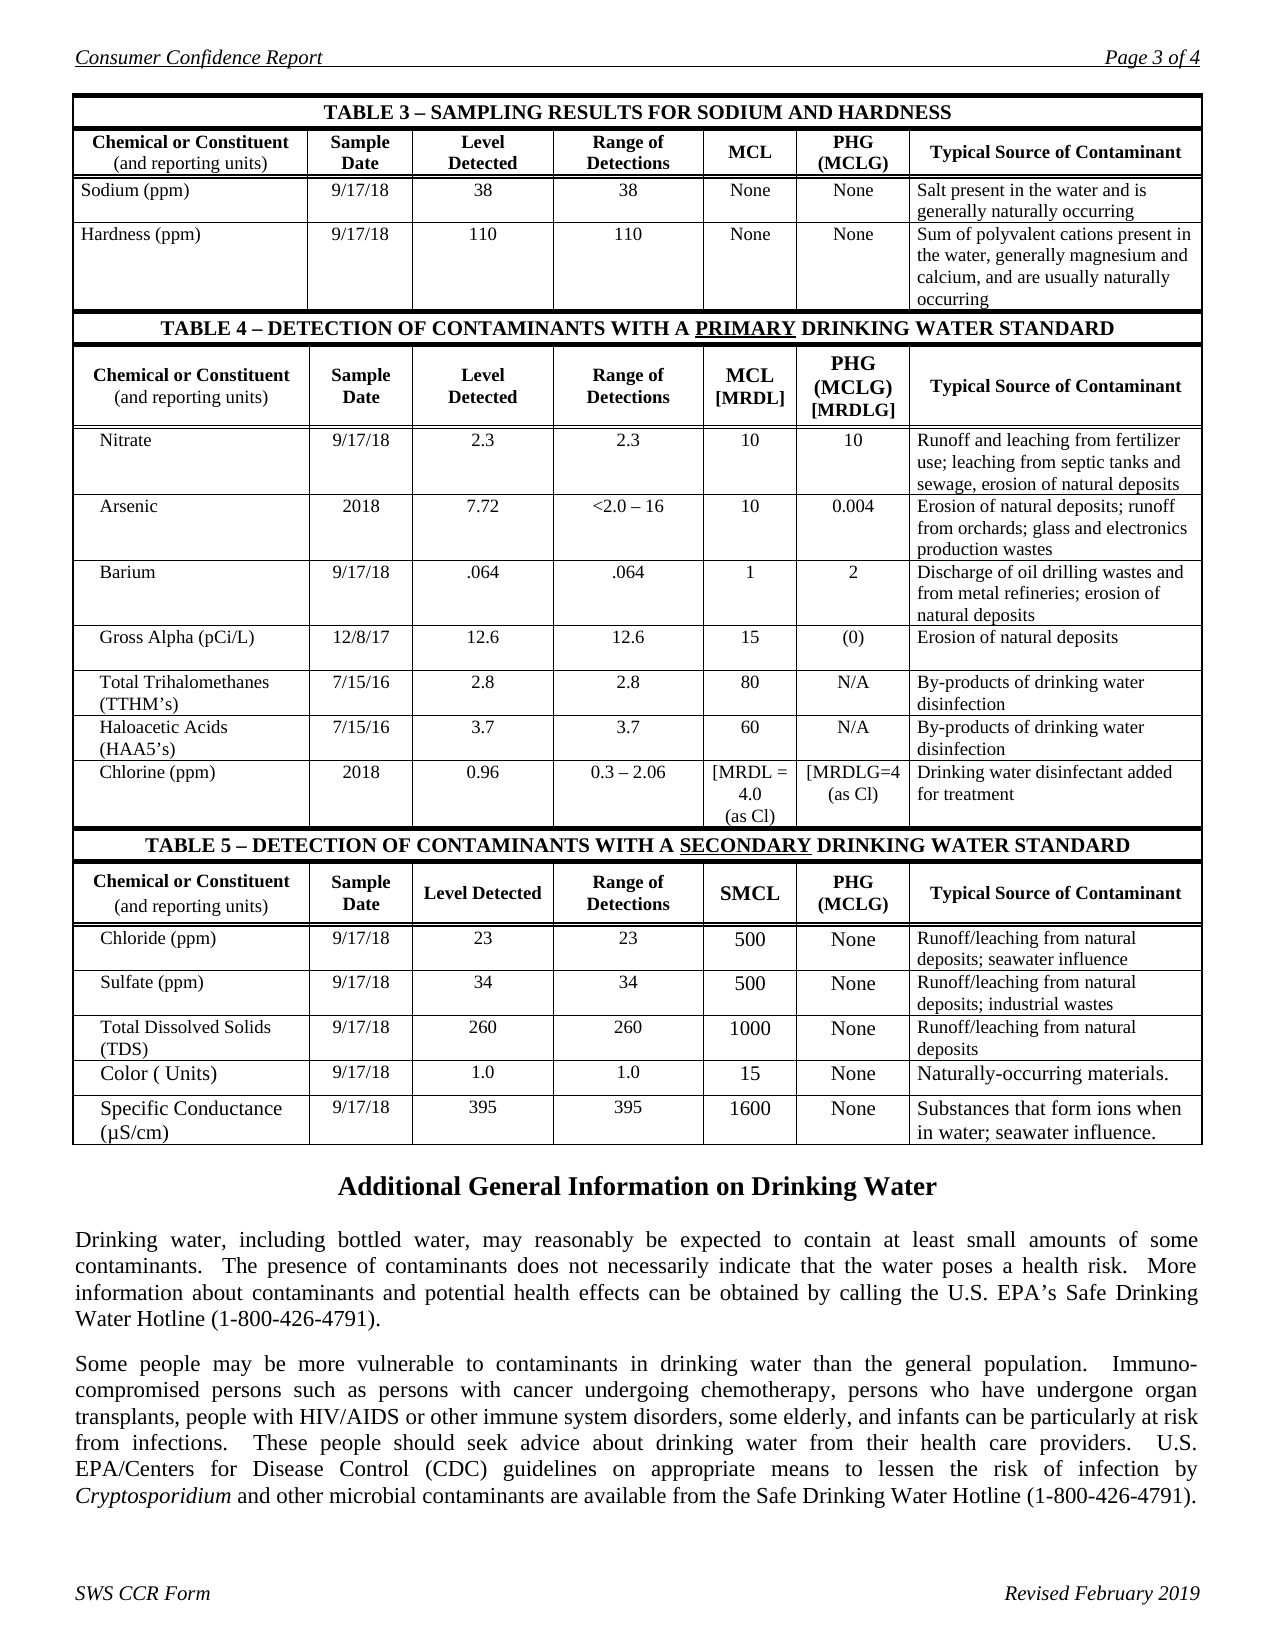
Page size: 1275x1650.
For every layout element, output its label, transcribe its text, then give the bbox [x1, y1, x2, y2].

table_cell 60 [704, 716, 796, 760]
table_cell PHG (MCLG) [797, 864, 909, 922]
table_cell 15 [704, 626, 796, 670]
table_cell PHG (MCLG) [797, 131, 909, 174]
table_cell Chemical or Constituent (and reporting units) [74, 864, 309, 922]
table_cell TAble 4 – detection of contaminants with a Primary Drinking Water Standard [74, 314, 1201, 342]
table_cell Range of Detections [554, 131, 703, 174]
table_cell Runoff/leaching from natural deposits; seawater influence [910, 927, 1201, 970]
table_cell N/A [797, 716, 909, 760]
table_cell Total Trihalomethanes (TTHM’s) [74, 671, 309, 715]
table_cell Typical Source of Contaminant [910, 864, 1201, 922]
table_cell 1.0 [413, 1061, 553, 1094]
table_cell Sum of polyvalent cations present in the water, generally magnesium and calcium, and are usually naturally occurring [910, 223, 1201, 309]
table_cell 500 [704, 927, 796, 970]
table_cell None [797, 1061, 909, 1094]
table_cell 12/8/17 [310, 626, 412, 670]
text Drinking water, including bottled water, may reasonably be expected to contain at least small amounts of some contaminants. The presence of contaminants does not necessarily indicate that the water poses a health risk. More information about contaminants and potential health effects can be obtained by calling the U.S. EPA’s Safe Drinking Water Hotline (1-800-426-4791). [75, 1226, 1200, 1331]
table_cell Level Detected [413, 347, 553, 424]
table_cell 2.3 [554, 429, 703, 494]
table_cell 2018 [310, 761, 412, 826]
table_cell 9/17/18 [310, 971, 412, 1015]
table_cell 10 [704, 495, 796, 560]
text Additional General Information on Drinking Water [75, 1170, 1200, 1201]
table_cell Specific Conductance (µS/cm) [74, 1096, 309, 1144]
table_cell Level Detected [413, 131, 553, 174]
table_cell 10 [704, 429, 796, 494]
table_cell 23 [413, 927, 553, 970]
table_cell Salt present in the water and is generally naturally occurring [910, 179, 1201, 222]
table_cell Chemical or Constituent (and reporting units) [74, 347, 309, 424]
table_cell None [797, 927, 909, 970]
table_cell 7/15/16 [310, 671, 412, 715]
table_cell Naturally-occurring materials. [910, 1061, 1201, 1094]
table_cell Nitrate [74, 429, 309, 494]
table_cell <2.0 – 16 [554, 495, 703, 560]
table_cell Chloride (ppm) [74, 927, 309, 970]
table_cell SMCL [704, 864, 796, 922]
table_cell 2.8 [554, 671, 703, 715]
table_cell Color ( Units) [74, 1061, 309, 1094]
table_cell Level Detected [413, 864, 553, 922]
text Some people may be more vulnerable to contaminants in drinking water than the general population. Immuno-compromised persons such as persons with cancer undergoing chemotherapy, persons who have undergone organ transplants, people with HIV/AIDS or other immune system disorders, some elderly, and infants can be particularly at risk from infections. These people should seek advice about drinking water from their health care providers. U.S. EPA/Centers for Disease Control (CDC) guidelines on appropriate means to lessen the risk of infection by Cryptosporidium and other microbial contaminants are available from the Safe Drinking Water Hotline (1-800-426-4791). [75, 1350, 1200, 1508]
table_cell 1.0 [554, 1061, 703, 1094]
table_cell Typical Source of Contaminant [910, 131, 1201, 174]
table_cell 12.6 [413, 626, 553, 670]
table_cell Runoff/leaching from natural deposits [910, 1016, 1201, 1060]
table_cell [MRDL = 4.0 (as Cl) [704, 761, 796, 826]
table_cell 38 [554, 179, 703, 222]
table_cell 1 [704, 561, 796, 625]
table_cell Typical Source of Contaminant [910, 347, 1201, 424]
table_cell PHG (MCLG) [MRDLG] [797, 347, 909, 424]
table_cell 9/17/18 [308, 223, 412, 309]
table_cell 395 [554, 1096, 703, 1144]
table_cell None [704, 179, 796, 222]
table_cell Arsenic [74, 495, 309, 560]
table_cell MCL [MRDL] [704, 347, 796, 424]
table_cell Sample Date [310, 864, 412, 922]
table_cell TAble 5 – detection of contaminants with a Secondary Drinking Water Standard [74, 831, 1201, 859]
table_header TAble 3 – SAMPLING RESULTS FOR sodium and hardness [74, 98, 1201, 126]
table_cell None [797, 223, 909, 309]
table_cell 1000 [704, 1016, 796, 1060]
table_cell 9/17/18 [310, 1096, 412, 1144]
table_cell 0.004 [797, 495, 909, 560]
table_cell None [797, 1016, 909, 1060]
table_cell (0) [797, 626, 909, 670]
table_cell 10 [797, 429, 909, 494]
table_cell 34 [554, 971, 703, 1015]
table_cell Erosion of natural deposits; runoff from orchards; glass and electronics production wastes [910, 495, 1201, 560]
table_cell 38 [413, 179, 553, 222]
table_cell 3.7 [413, 716, 553, 760]
table_cell Haloacetic Acids (HAA5’s) [74, 716, 309, 760]
table_cell .064 [554, 561, 703, 625]
table_cell None [797, 1096, 909, 1144]
table_cell [MRDLG=4(as Cl) [797, 761, 909, 826]
table_cell 395 [413, 1096, 553, 1144]
table_cell Range of Detections [554, 864, 703, 922]
table_cell Sodium (ppm) [74, 179, 307, 222]
table_cell 0.3 – 2.06 [554, 761, 703, 826]
table_cell 2.8 [413, 671, 553, 715]
table_cell Sulfate (ppm) [74, 971, 309, 1015]
table_cell N/A [797, 671, 909, 715]
table_cell Barium [74, 561, 309, 625]
table_cell Runoff/leaching from natural deposits; industrial wastes [910, 971, 1201, 1015]
table_cell Hardness (ppm) [74, 223, 307, 309]
table_cell Drinking water disinfectant added for treatment [910, 761, 1201, 826]
table_cell 500 [704, 971, 796, 1015]
table_cell Runoff and leaching from fertilizer use; leaching from septic tanks and sewage, erosion of natural deposits [910, 429, 1201, 494]
table_cell Chemical or Constituent (and reporting units) [74, 131, 307, 174]
table_cell Range of Detections [554, 347, 703, 424]
table_cell 3.7 [554, 716, 703, 760]
table_cell 110 [413, 223, 553, 309]
table_cell 2018 [310, 495, 412, 560]
table_cell Discharge of oil drilling wastes and from metal refineries; erosion of natural deposits [910, 561, 1201, 625]
table_cell 0.96 [413, 761, 553, 826]
table_cell 7/15/16 [310, 716, 412, 760]
table_cell None [797, 971, 909, 1015]
table_cell 260 [413, 1016, 553, 1060]
table_cell MCL [704, 131, 796, 174]
table_cell 9/17/18 [310, 429, 412, 494]
table_cell None [797, 179, 909, 222]
table_cell 7.72 [413, 495, 553, 560]
table_cell 110 [554, 223, 703, 309]
table_cell 260 [554, 1016, 703, 1060]
table_cell By-products of drinking water disinfection [910, 716, 1201, 760]
table_cell Erosion of natural deposits [910, 626, 1201, 670]
table_cell .064 [413, 561, 553, 625]
table_cell 34 [413, 971, 553, 1015]
table_cell 15 [704, 1061, 796, 1094]
table_cell 9/17/18 [310, 1061, 412, 1094]
table_cell Gross Alpha (pCi/L) [74, 626, 309, 670]
table_cell Substances that form ions when in water; seawater influence. [910, 1096, 1201, 1144]
table_cell 23 [554, 927, 703, 970]
table_cell 2.3 [413, 429, 553, 494]
table_cell 9/17/18 [310, 561, 412, 625]
table_cell 2 [797, 561, 909, 625]
table_cell 80 [704, 671, 796, 715]
table_cell By-products of drinking water disinfection [910, 671, 1201, 715]
table_cell Sample Date [308, 131, 412, 174]
table_cell 1600 [704, 1096, 796, 1144]
table_cell 9/17/18 [310, 1016, 412, 1060]
table_cell 12.6 [554, 626, 703, 670]
table_cell 9/17/18 [310, 927, 412, 970]
table_cell 9/17/18 [308, 179, 412, 222]
table_cell None [704, 223, 796, 309]
table_cell Total Dissolved Solids (TDS) [74, 1016, 309, 1060]
table_cell Sample Date [310, 347, 412, 424]
table_cell Chlorine (ppm) [74, 761, 309, 826]
